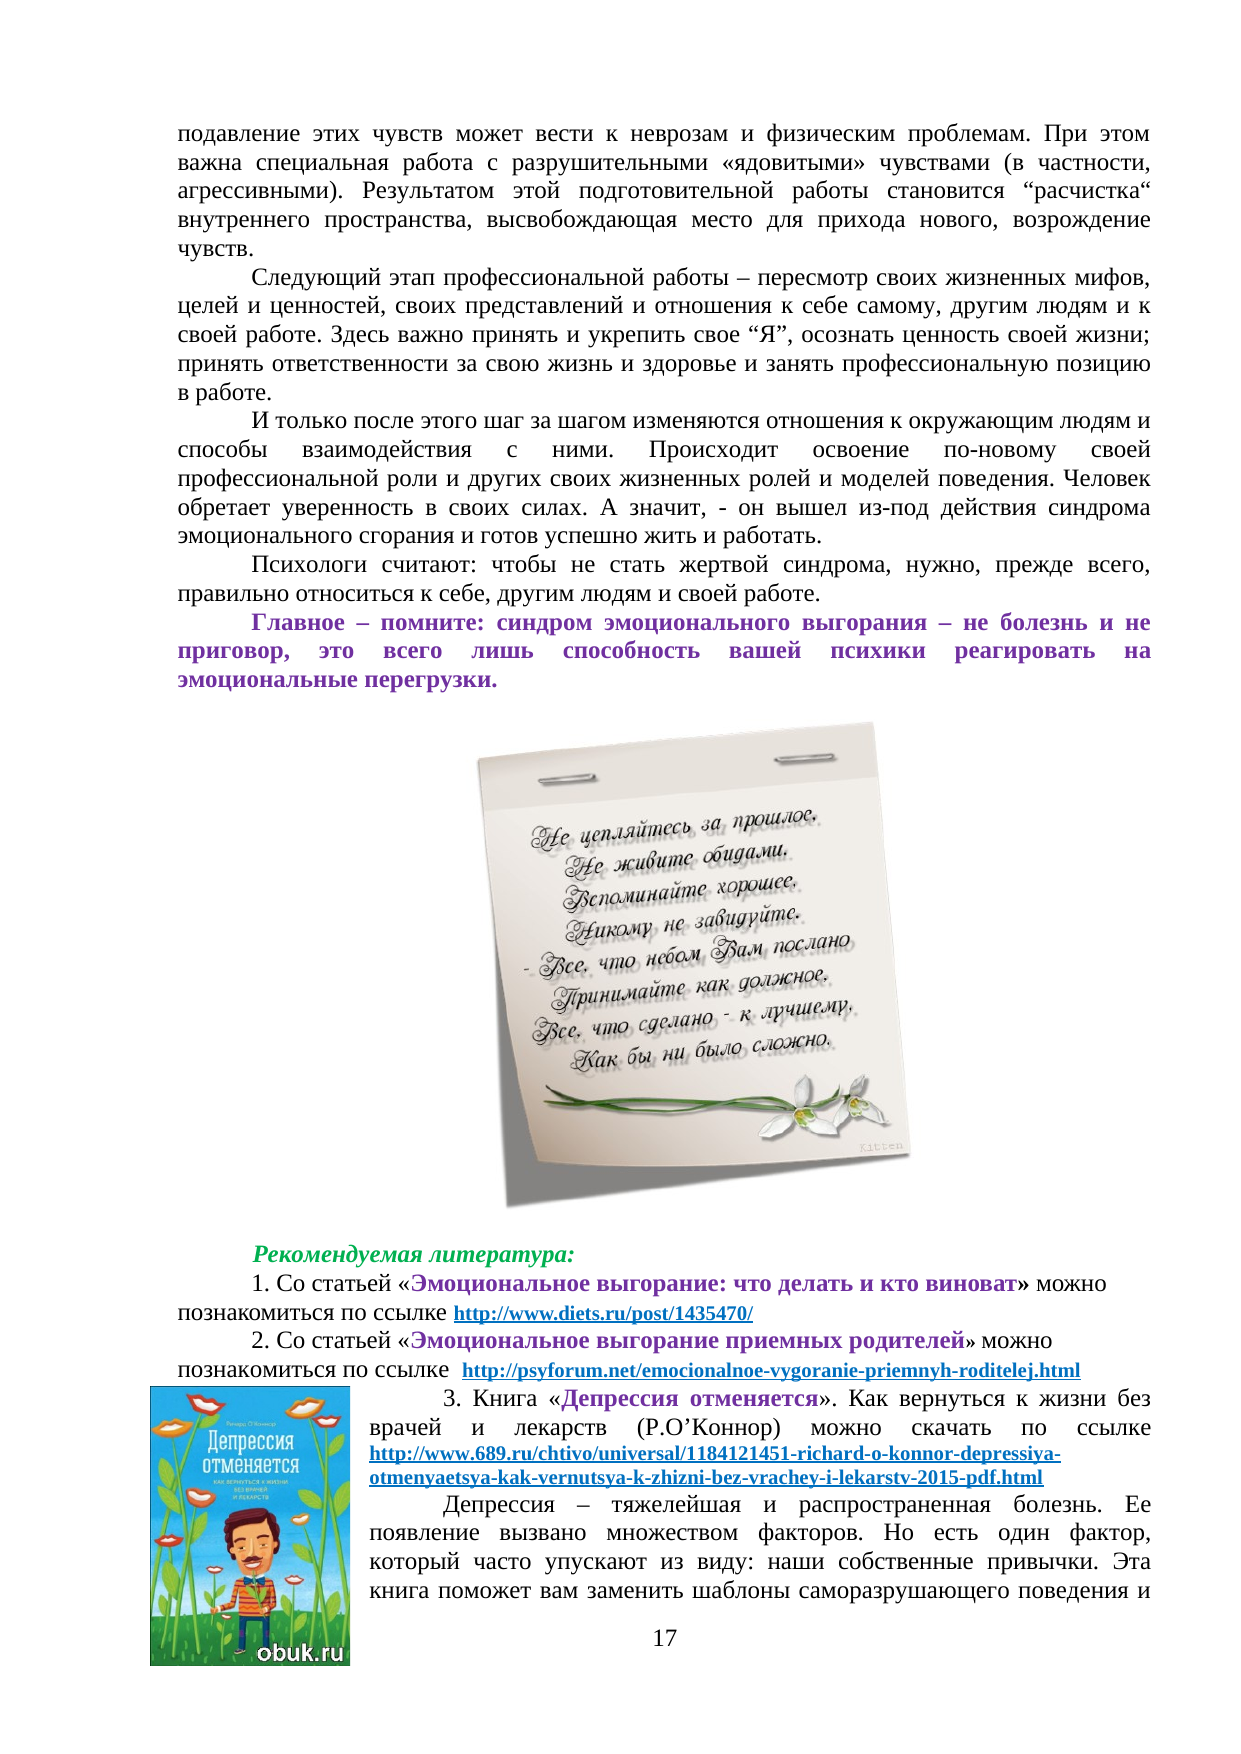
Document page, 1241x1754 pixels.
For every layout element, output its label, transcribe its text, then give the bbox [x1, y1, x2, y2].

picture [451, 704, 928, 1211]
text Психологи считают: чтобы не стать жертвой синдрома, нужно, прежде всего, правильно относиться к себе, другим людям и своей работе. [177, 549, 1152, 607]
text 1. Со статьей «Эмоциональное выгорание: что делать и кто виноват» можно познакомиться по ссылке http://www.diets.ru/post/1435470/ [177, 1268, 1152, 1326]
text Рекомендуемая литература: [177, 1239, 1152, 1268]
text Следующий этап профессиональной работы – пересмотр своих жизненных мифов, целей и ценностей, своих представлений и отношения к себе самому, другим людям и к своей работе. Здесь важно принять и укрепить свое “Я”, осознать ценность своей жизни; принять ответственности за свою жизнь и здоровье и занять профессиональную позицию в работе. [177, 262, 1152, 406]
text 3. Книга «Депрессия отменяется». Как вернуться к жизни без врачей и лекарств (Р.О’Коннор) можно скачать по ссылке http://www.689.ru/chtivo/universal/1184121451-richard-o-konnor-depressiya-otmenyaetsya-kak-vernutsya-k-zhizni-bez-vrachey-i-lekarstv-2015-pdf.html [177, 1383, 1152, 1489]
text Главное – помните: синдром эмоционального выгорания – не болезнь и не приговор, это всего лишь способность вашей психики реагировать на эмоциональные перегрузки. [177, 607, 1152, 693]
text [177, 118, 1152, 262]
text 2. Со статьей «Эмоциональное выгорание приемных родителей» можно познакомиться по ссылке http://psyforum.net/emocionalnoe-vygoranie-priemnyh-roditelej.html [177, 1326, 1152, 1383]
text И только после этого шаг за шагом изменяются отношения к окружающим людям и способы взаимодействия с ними. Происходит освоение по-новому своей профессиональной роли и других своих жизненных ролей и моделей поведения. Человек обретает уверенность в своих силах. А значит, - он вышел из-под действия синдрома эмоционального сгорания и готов успешно жить и работать. [177, 406, 1152, 549]
picture [150, 1386, 351, 1666]
